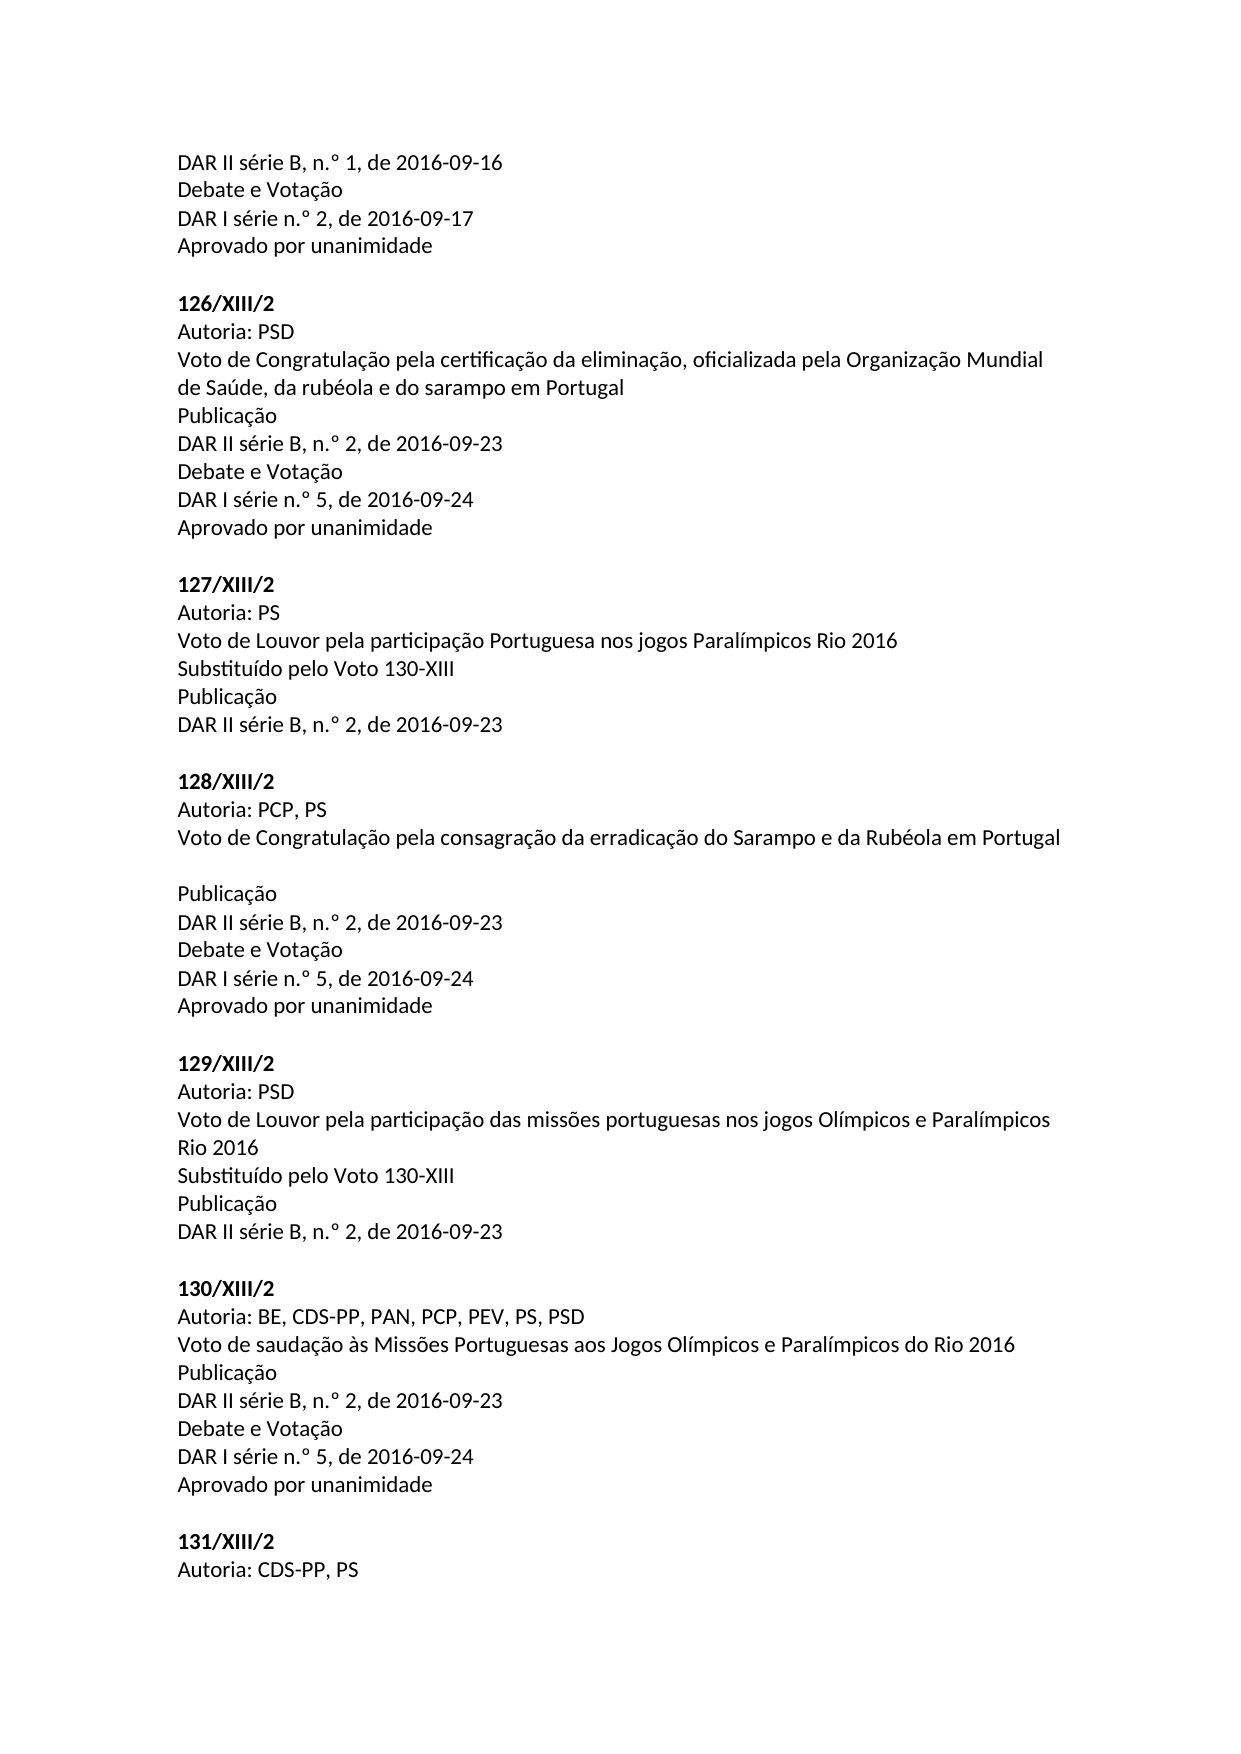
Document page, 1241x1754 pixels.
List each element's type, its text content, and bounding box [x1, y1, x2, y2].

text 126/XIII/2 Autoria: PSD Voto de Congratulação pela certificação da eliminação, oficializada pela Organização Mundial de Saúde, da rubéola e do sarampo em Portugal Publicação DAR II série B, n.º 2, de 2016-09-23 Debate e Votação DAR I série n.º 5, de 2016-09-24 Aprovado por unanimidade [177, 289, 1063, 541]
text 128/XIII/2 Autoria: PCP, PS Voto de Congratulação pela consagração da erradicação do Sarampo e da Rubéola em Portugal Publicação DAR II série B, n.º 2, de 2016-09-23 Debate e Votação DAR I série n.º 5, de 2016-09-24 Aprovado por unanimidade [177, 767, 1063, 1020]
text 130/XIII/2 Autoria: BE, CDS-PP, PAN, PCP, PEV, PS, PSD Voto de saudação às Missões Portuguesas aos Jogos Olímpicos e Paralímpicos do Rio 2016 Publicação DAR II série B, n.º 2, de 2016-09-23 Debate e Votação DAR I série n.º 5, de 2016-09-24 Aprovado por unanimidade [177, 1274, 1063, 1498]
text 127/XIII/2 Autoria: PS Voto de Louvor pela participação Portuguesa nos jogos Paralímpicos Rio 2016 Substituído pelo Voto 130-XIII Publicação DAR II série B, n.º 2, de 2016-09-23 [177, 570, 1063, 738]
text 129/XIII/2 Autoria: PSD Voto de Louvor pela participação das missões portuguesas nos jogos Olímpicos e Paralímpicos Rio 2016 Substituído pelo Voto 130-XIII Publicação DAR II série B, n.º 2, de 2016-09-23 [177, 1049, 1063, 1245]
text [177, 148, 1063, 260]
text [177, 1527, 1063, 1583]
